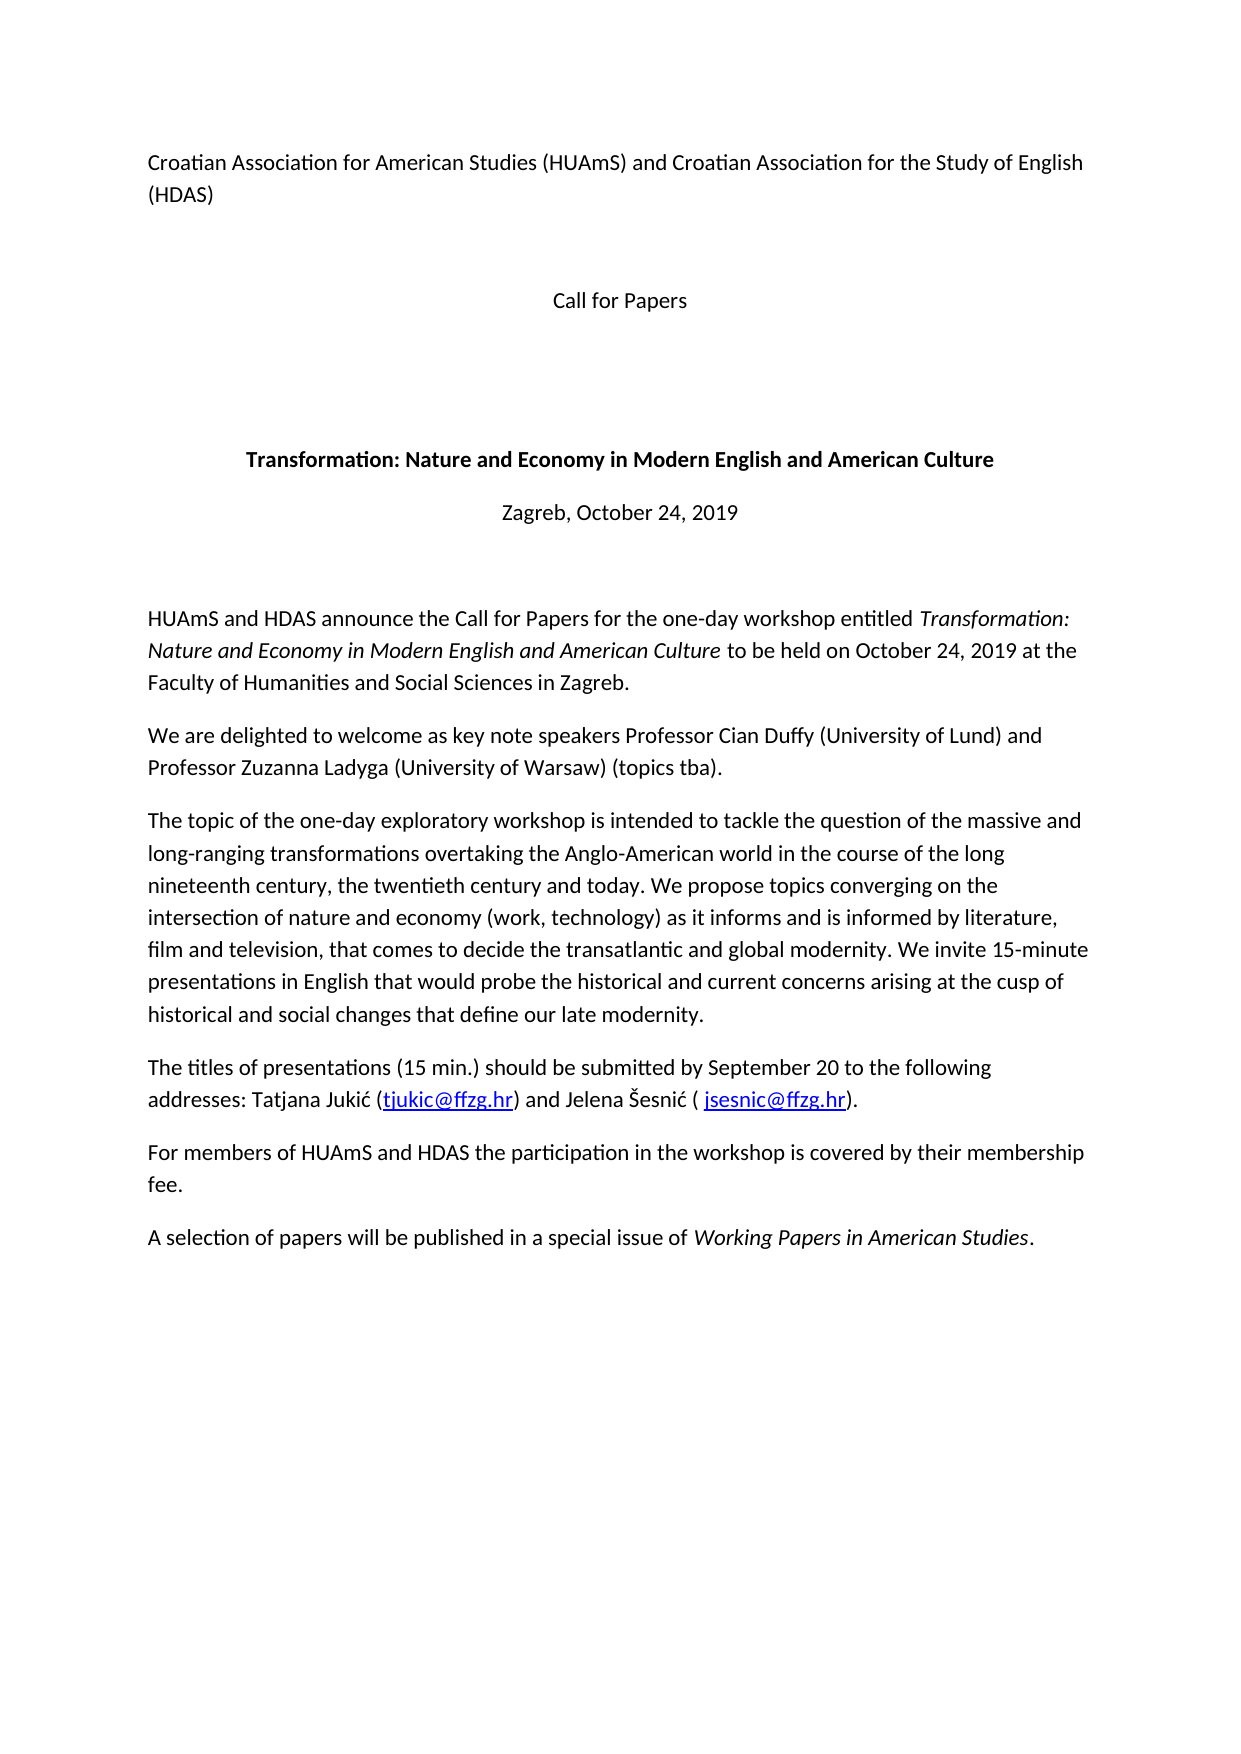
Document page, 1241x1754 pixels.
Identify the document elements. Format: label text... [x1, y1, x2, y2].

text Croatian Association for American Studies (HUAmS) and Croatian Association for the Study of English (HDAS) [148, 148, 1093, 208]
text HUAmS and HDAS announce the Call for Papers for the one-day workshop entitled Transformation: Nature and Economy in Modern English and American Culture to be held on October 24, 2019 at the Faculty of Humanities and Social Sciences in Zagreb. [148, 604, 1093, 696]
text The titles of presentations (15 min.) should be submitted by September 20 to the following addresses: Tatjana Jukić (tjukic@ffzg.hr) and Jelena Šesnić ( jsesnic@ffzg.hr). [148, 1053, 1093, 1113]
text The topic of the one-day exploratory workshop is intended to tackle the question of the massive and long-ranging transformations overtaking the Anglo-American world in the course of the long nineteenth century, the twentieth century and today. We propose topics converging on the intersection of nature and economy (work, technology) as it informs and is informed by literature, film and television, that comes to decide the transatlantic and global modernity. We invite 15-minute presentations in English that would probe the historical and current concerns arising at the cusp of historical and social changes that define our late modernity. [148, 807, 1093, 1028]
text For members of HUAmS and HDAS the participation in the workshop is covered by their membership fee. [148, 1138, 1093, 1198]
text Call for Papers [148, 286, 1093, 314]
text Transformation: Nature and Economy in Modern English and American Culture [148, 445, 1093, 473]
text Zagreb, October 24, 2019 [148, 498, 1093, 526]
text A selection of papers will be published in a special issue of Working Papers in American Studies. [148, 1223, 1093, 1251]
text We are delighted to welcome as key note speakers Professor Cian Duffy (University of Lund) and Professor Zuzanna Ladyga (University of Warsaw) (topics tba). [148, 721, 1093, 782]
